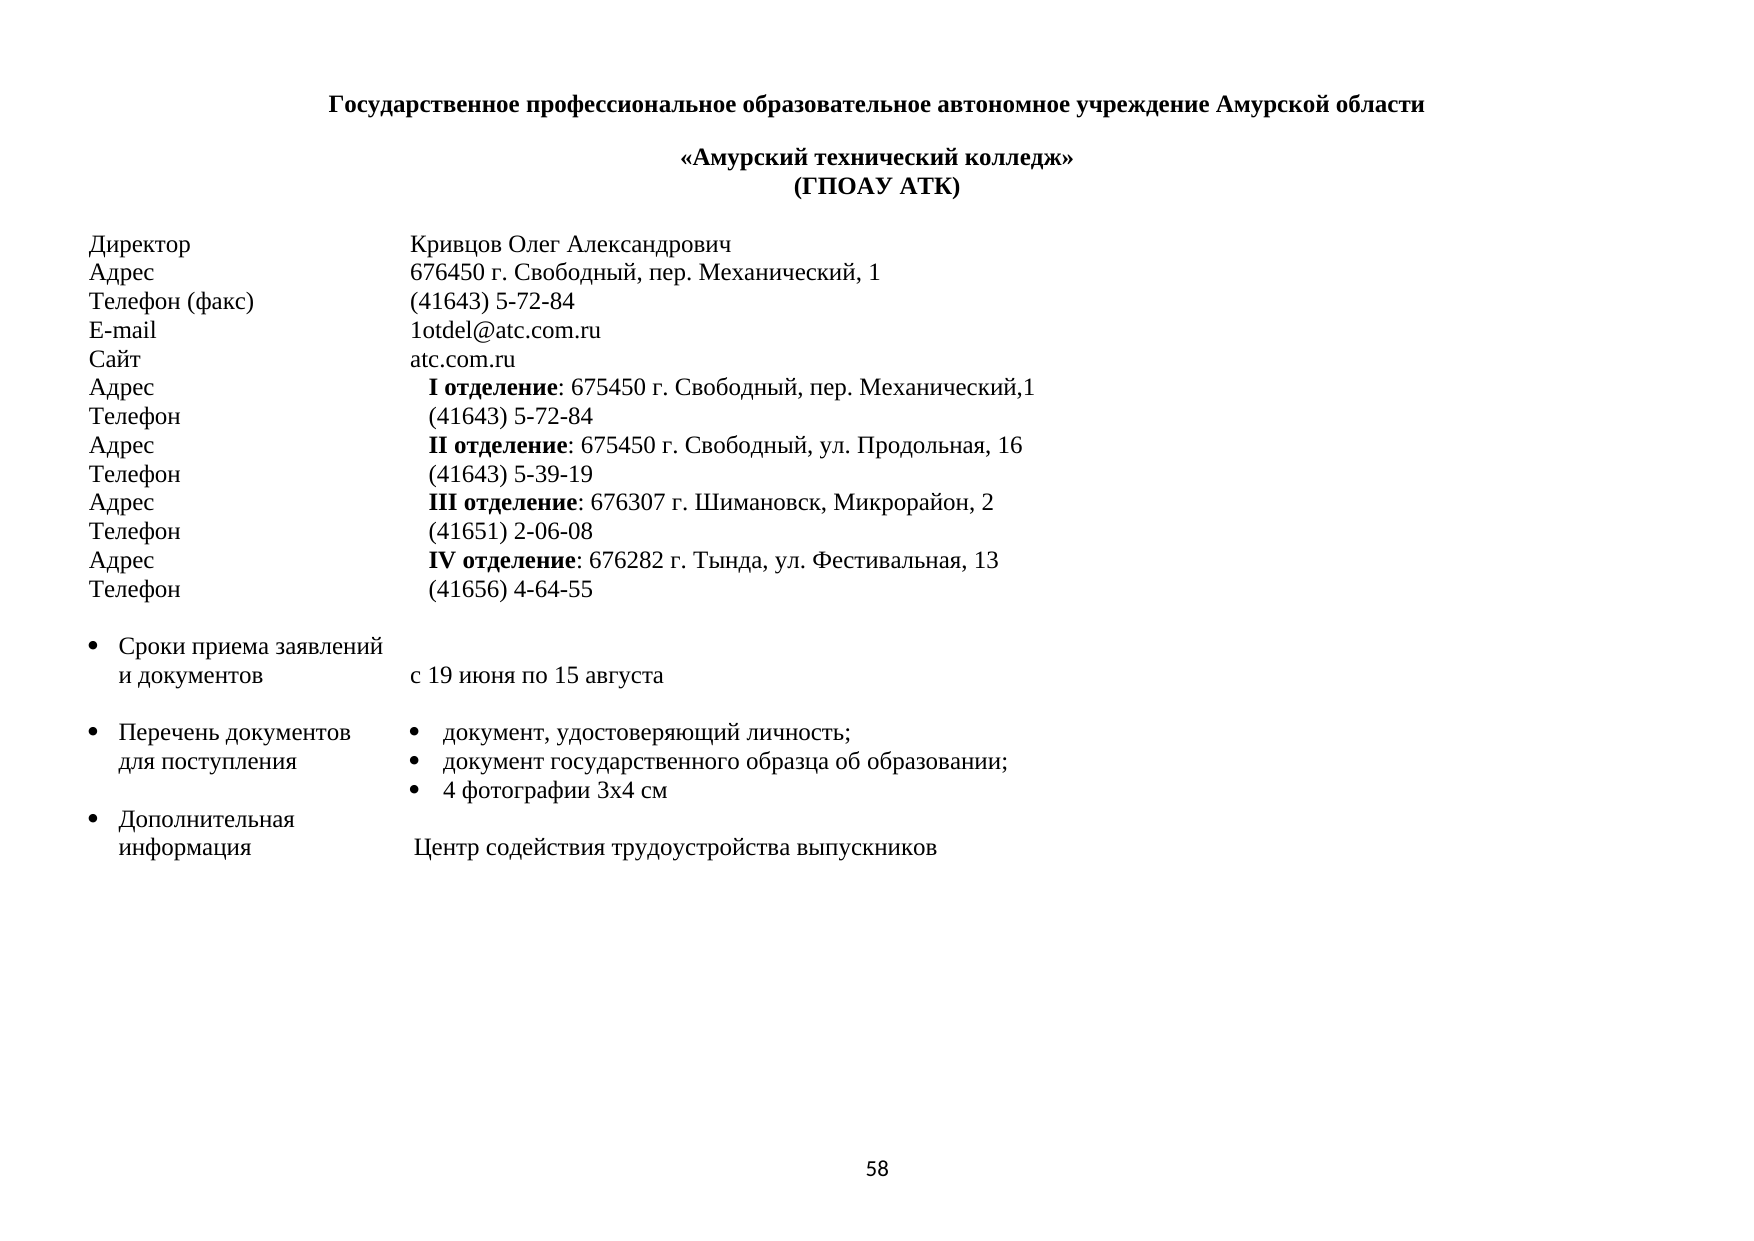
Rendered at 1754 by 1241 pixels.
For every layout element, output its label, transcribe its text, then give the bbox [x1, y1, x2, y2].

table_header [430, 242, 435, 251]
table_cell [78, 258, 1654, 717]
text (ГПОАУ АТК) [89, 171, 1665, 200]
text «Амурский технический колледж» [89, 142, 1665, 171]
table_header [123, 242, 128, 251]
text Государственное профессиональное образовательное автономное учреждение Амурской области [89, 89, 1665, 117]
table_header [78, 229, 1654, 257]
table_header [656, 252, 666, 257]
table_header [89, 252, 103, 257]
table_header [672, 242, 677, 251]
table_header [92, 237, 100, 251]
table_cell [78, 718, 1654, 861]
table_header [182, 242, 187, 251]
